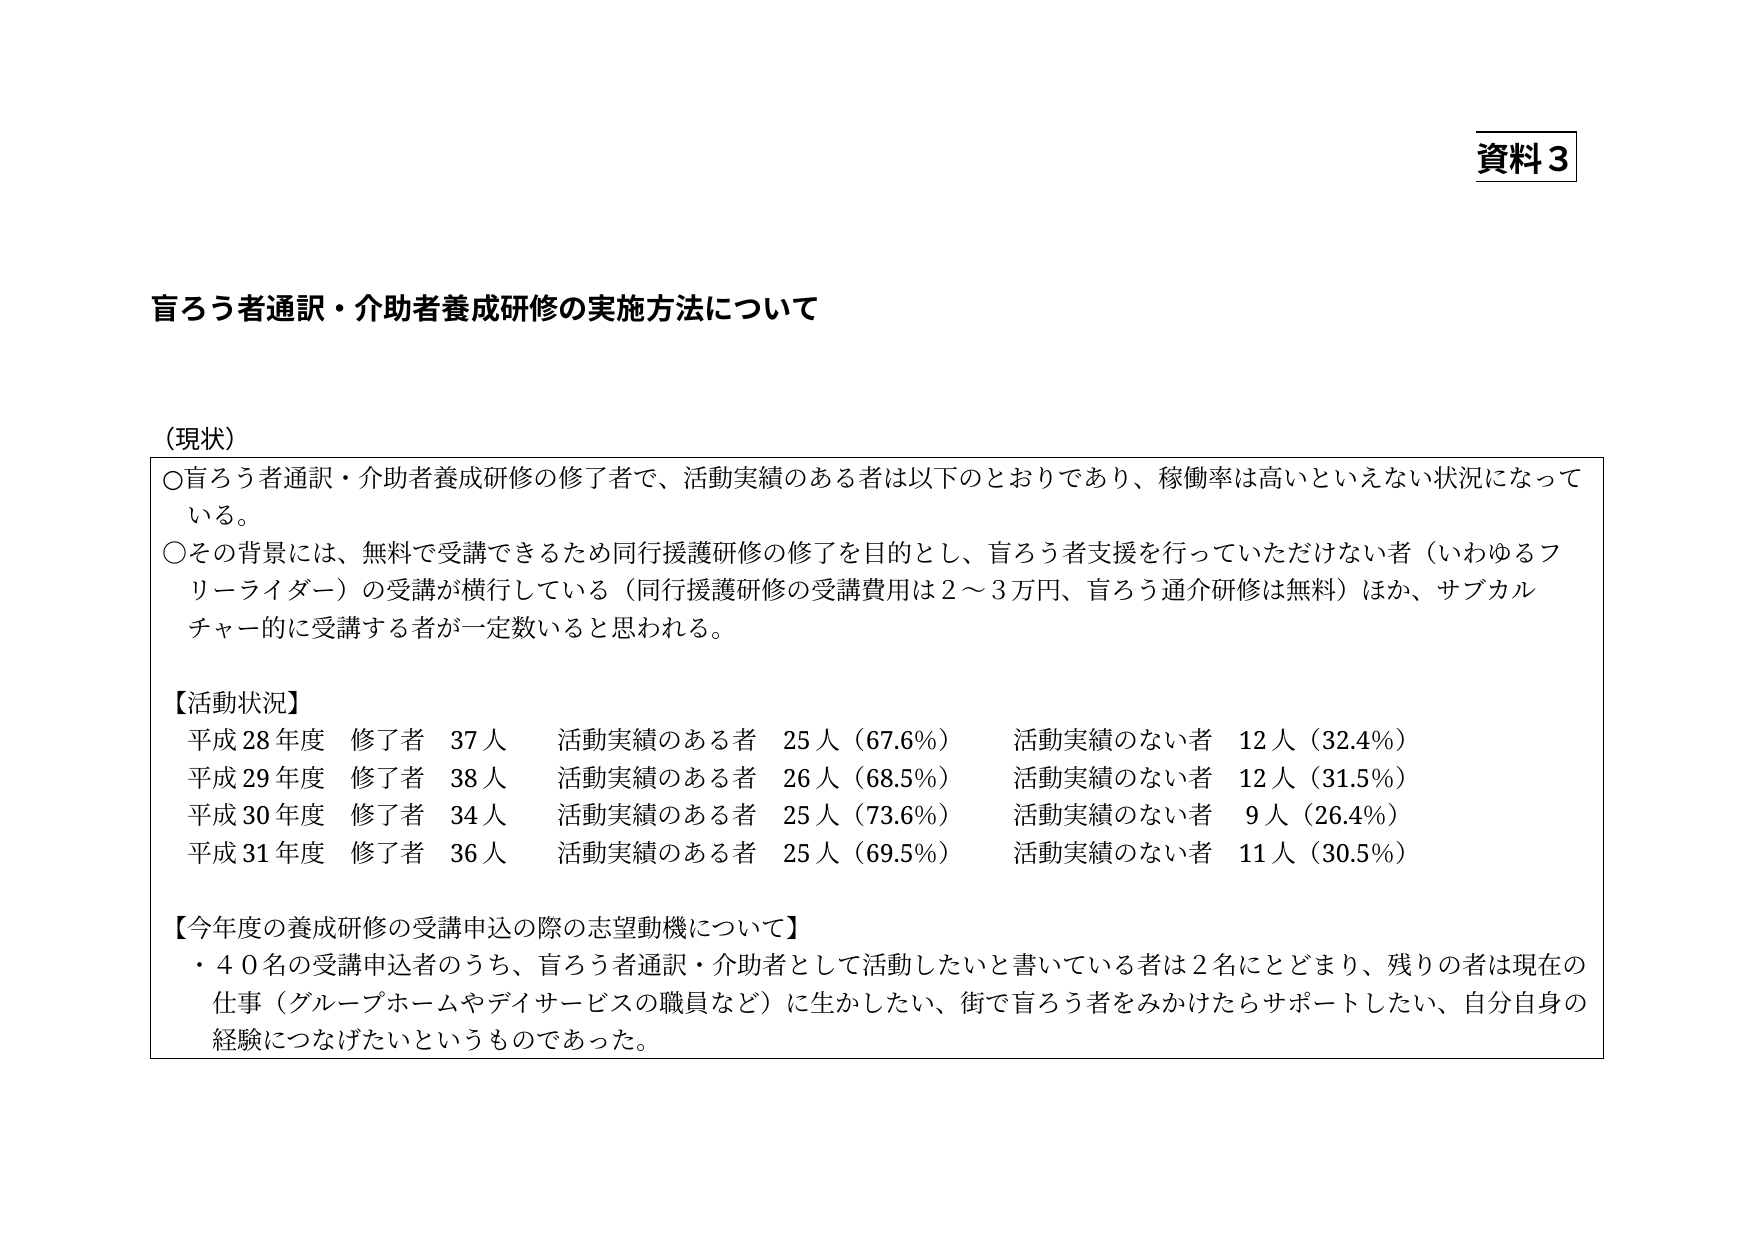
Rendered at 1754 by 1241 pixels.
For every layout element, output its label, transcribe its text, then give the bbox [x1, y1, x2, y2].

text 資料３ [150, 119, 1577, 194]
text 盲ろう者通訳・介助者養成研修の実施方法について [150, 269, 1604, 344]
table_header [151, 458, 1603, 1058]
text （現状） [150, 419, 1604, 457]
